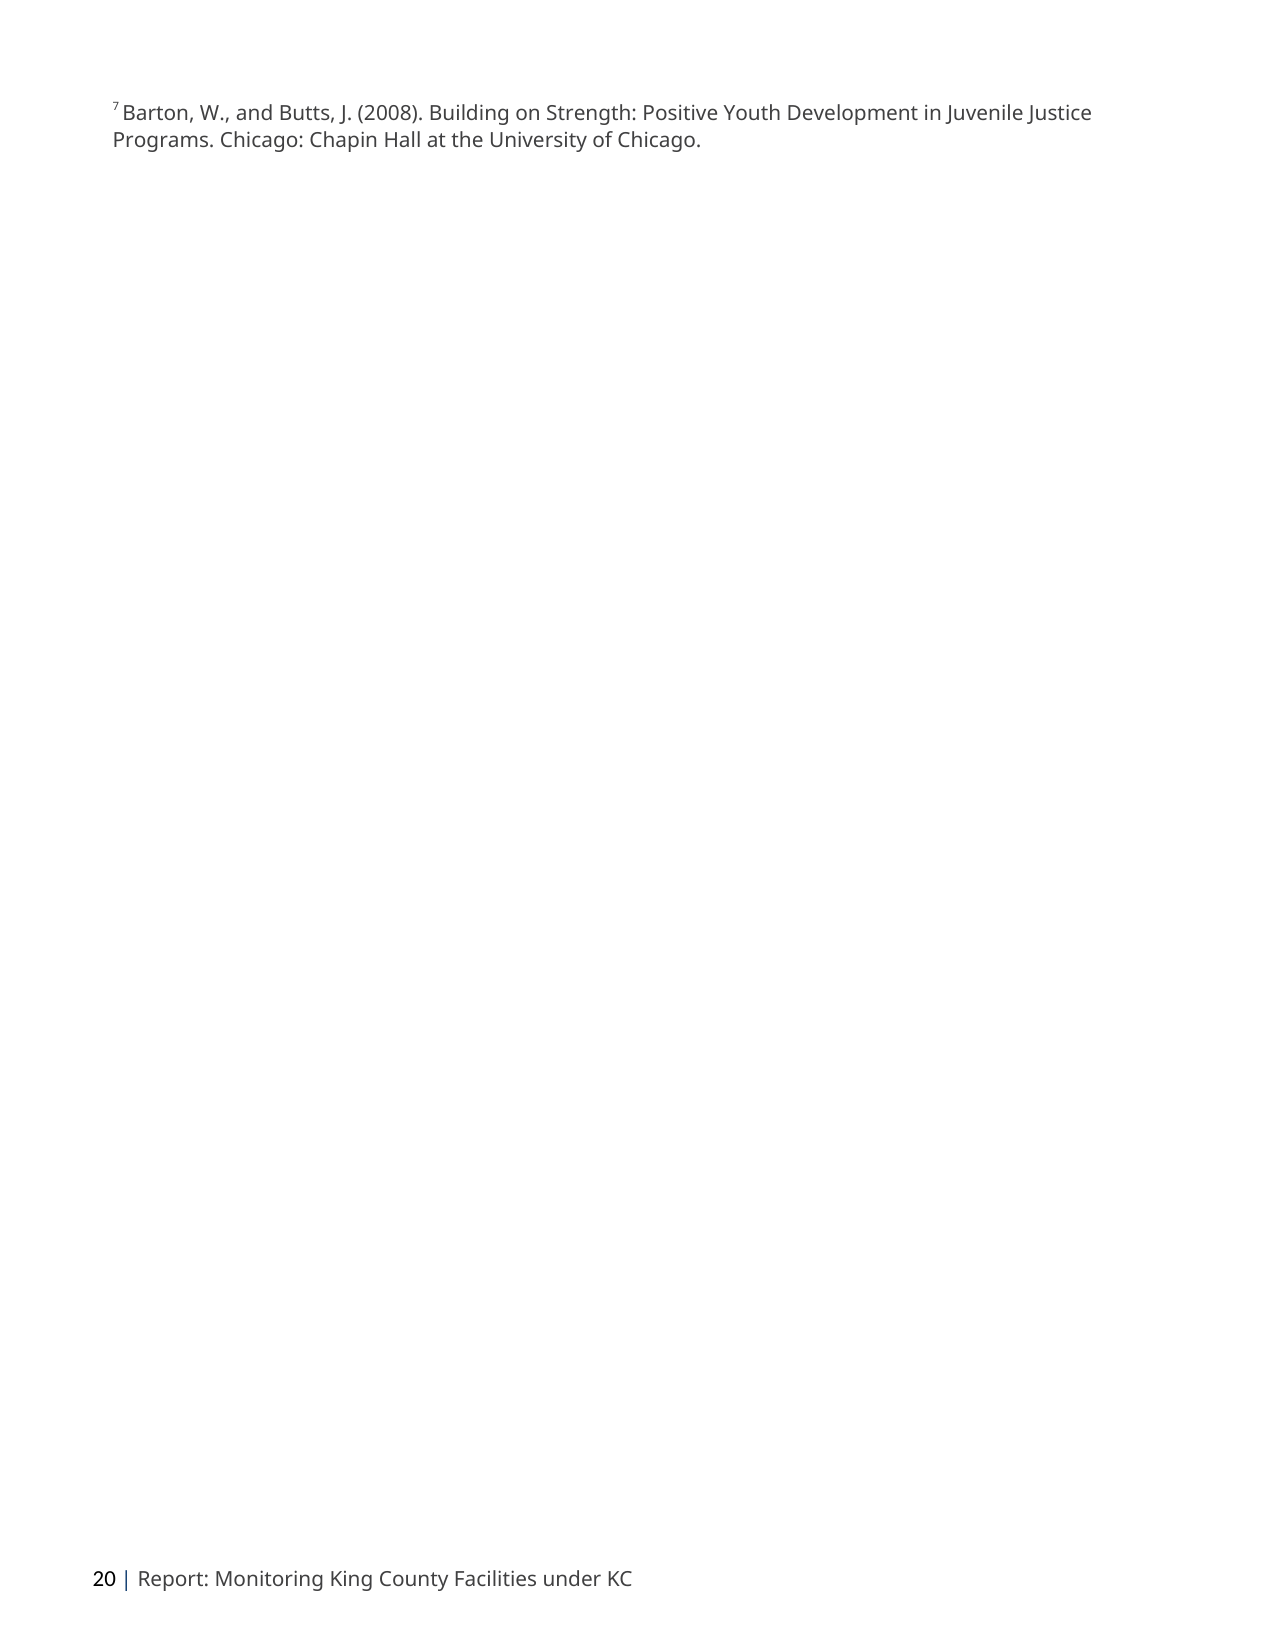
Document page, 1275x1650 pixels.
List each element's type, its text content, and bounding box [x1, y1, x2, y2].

text 7 Barton, W., and Butts, J. (2008). Building on Strength: Positive Youth Development in Juvenile Justice Programs. Chicago: Chapin Hall at the University of Chicago. [112, 98, 1129, 154]
